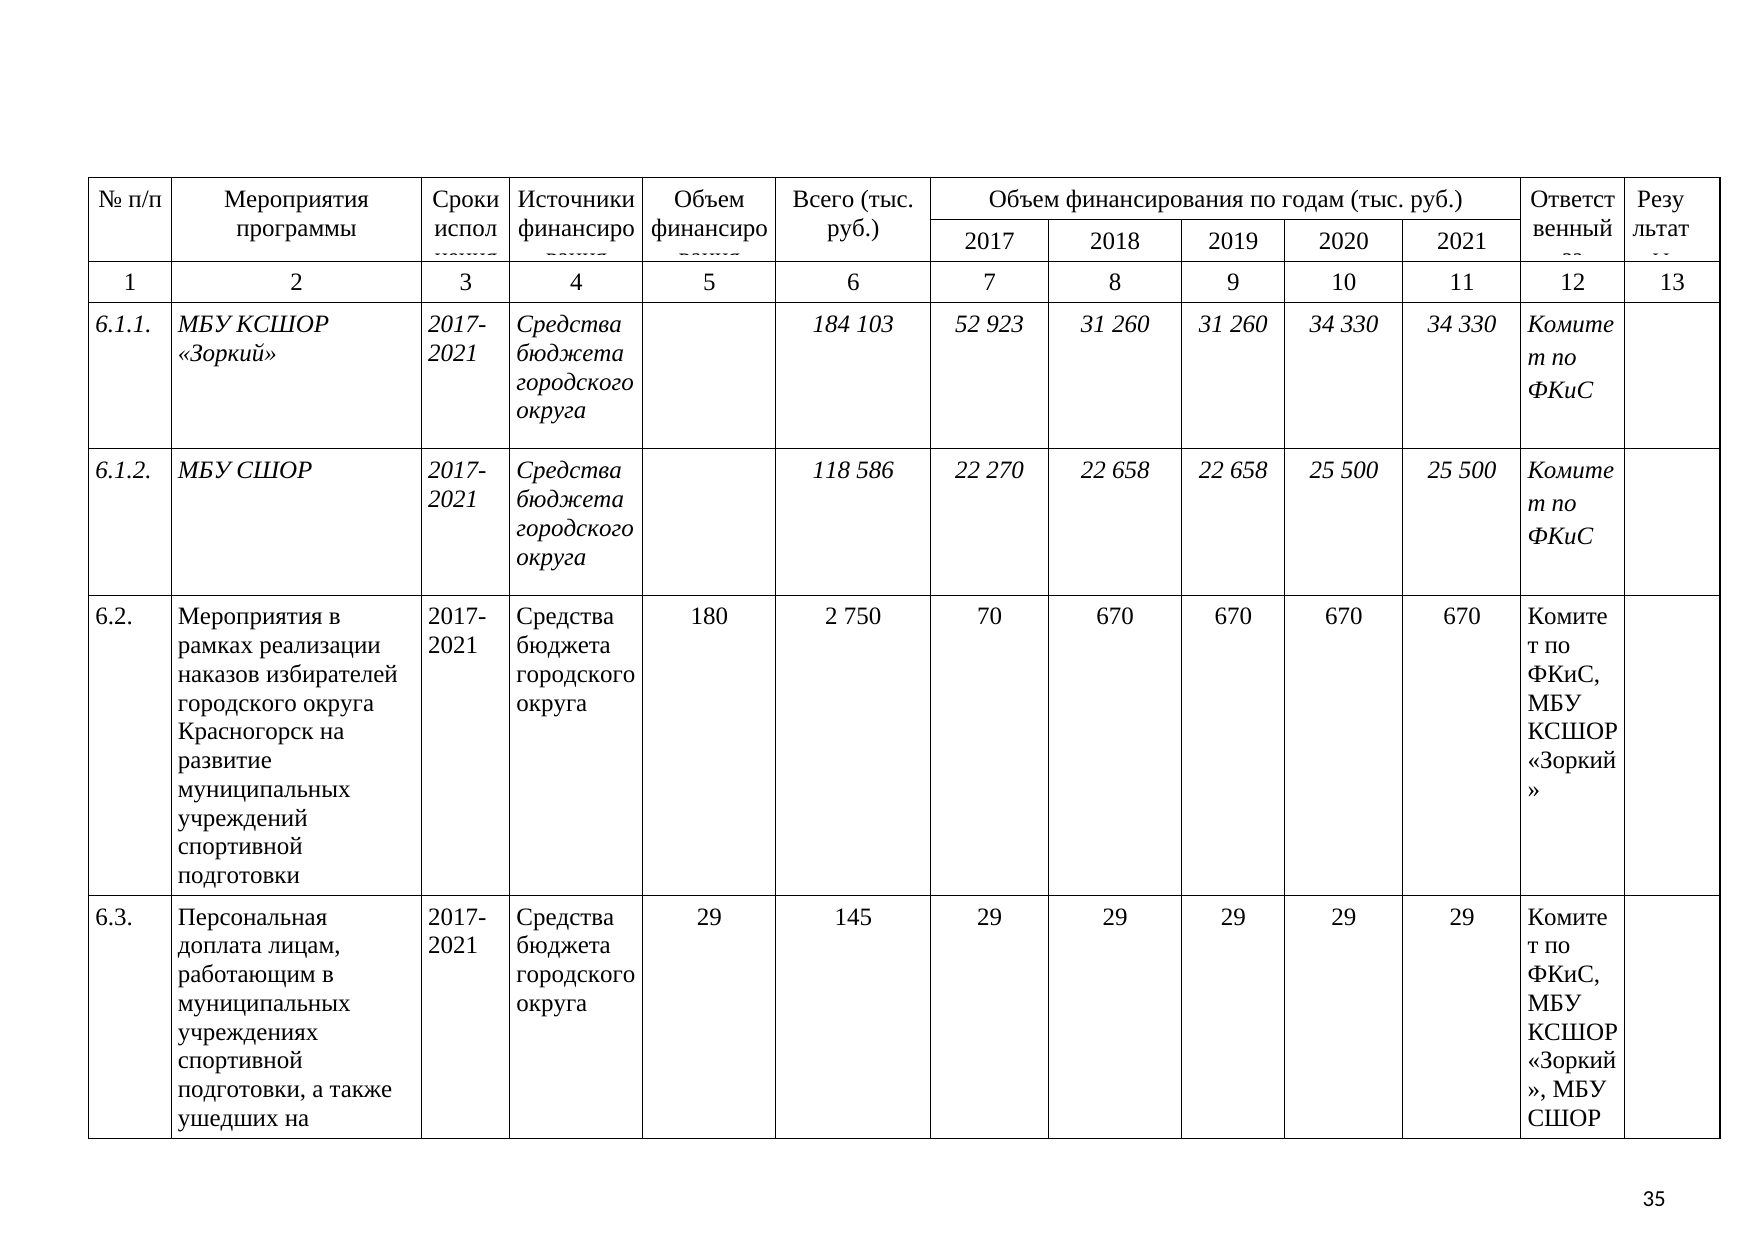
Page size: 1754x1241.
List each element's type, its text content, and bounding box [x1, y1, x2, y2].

table_cell [1625, 449, 1719, 594]
table_cell 670 [1403, 596, 1520, 895]
table_header Результаты выполнения мероприятия программы [1625, 178, 1719, 261]
table_cell Средства бюджета городского округа [510, 596, 642, 895]
table_cell [643, 449, 775, 594]
table_cell 1 [89, 262, 171, 302]
table_cell Комитет по ФКиС, МБУ КСШОР «Зоркий» [1521, 596, 1624, 895]
table_header Мероприятия программы [172, 178, 421, 261]
table_cell 7 [931, 262, 1048, 302]
table_cell 22 270 [931, 449, 1048, 594]
table_cell Мероприятия в рамках реализации наказов избирателей городского округа Красногорск на развитие муниципальных учреждений спортивной подготовки [172, 596, 421, 895]
table_cell 29 [643, 896, 775, 1138]
table_cell 180 [643, 596, 775, 895]
table_cell 2019 [1182, 220, 1284, 261]
table_header Источники финансирования [510, 178, 642, 261]
table_cell 2017-2021 [422, 896, 509, 1138]
table_cell 22 658 [1049, 449, 1181, 594]
table_cell [1625, 303, 1719, 448]
table_cell 29 [1285, 896, 1402, 1138]
table_cell 670 [1049, 596, 1181, 895]
table_cell 2017-2021 [422, 303, 509, 448]
table_cell 29 [1182, 896, 1284, 1138]
table_cell 25 500 [1403, 449, 1520, 594]
table_cell 2 [172, 262, 421, 302]
table_header Ответственный за выполнение мероприятия программы [1521, 178, 1624, 261]
table_cell 2018 [1049, 220, 1181, 261]
table_cell [1625, 896, 1719, 1138]
table_cell 12 [1521, 262, 1624, 302]
table_header № п/п [89, 178, 171, 261]
table_cell МБУ КСШОР «Зоркий» [172, 303, 421, 448]
table_cell 34 330 [1403, 303, 1520, 448]
table_cell 184 103 [776, 303, 930, 448]
table_cell 31 260 [1049, 303, 1181, 448]
table_cell 5 [643, 262, 775, 302]
table_cell 29 [1049, 896, 1181, 1138]
table_cell МБУ СШОР [172, 449, 421, 594]
table_cell 2017 [931, 220, 1048, 261]
table_cell 8 [1049, 262, 1181, 302]
table_cell 29 [1403, 896, 1520, 1138]
table_cell 670 [1182, 596, 1284, 895]
table_cell 2017-2021 [422, 596, 509, 895]
table_cell 10 [1285, 262, 1402, 302]
table_cell 6.1.2. [89, 449, 171, 594]
table_cell 118 586 [776, 449, 930, 594]
table_cell 6 [776, 262, 930, 302]
table_header Всего (тыс. руб.) [776, 178, 930, 261]
table_header Объем финансирования по годам (тыс. руб.) [931, 178, 1520, 219]
table_cell 2021 [1403, 220, 1520, 261]
table_cell 22 658 [1182, 449, 1284, 594]
table_cell [1625, 596, 1719, 895]
table_cell 11 [1403, 262, 1520, 302]
table_cell 29 [931, 896, 1048, 1138]
table_cell Комитет по ФКиС [1521, 449, 1624, 594]
table_cell [643, 303, 775, 448]
table_cell 25 500 [1285, 449, 1402, 594]
table_cell 6.2. [89, 596, 171, 895]
table_cell 2020 [1285, 220, 1402, 261]
table_cell 4 [510, 262, 642, 302]
table_cell 3 [422, 262, 509, 302]
table_cell 2017-2021 [422, 449, 509, 594]
table_cell Комитет по ФКиС [1521, 303, 1624, 448]
table_cell Средства бюджета городского округа [510, 896, 642, 1138]
table_header Объем финансирования мероприятия в 2016 финансовом году (тыс. руб.) [643, 178, 775, 261]
table_cell 6.3. [89, 896, 171, 1138]
table_header Сроки исполнения мероприятия [422, 178, 509, 261]
table_cell 52 923 [931, 303, 1048, 448]
table_cell Средства бюджета городского округа [510, 303, 642, 448]
table_cell Средства бюджета городского округа [510, 449, 642, 594]
table_cell 9 [1182, 262, 1284, 302]
table_cell 6.1.1. [89, 303, 171, 448]
table_cell 145 [776, 896, 930, 1138]
table_cell 13 [1625, 262, 1719, 302]
table_cell 70 [931, 596, 1048, 895]
table_cell 31 260 [1182, 303, 1284, 448]
table_cell 670 [1285, 596, 1402, 895]
table_cell 2 750 [776, 596, 930, 895]
table_cell Комитет по ФКиС, МБУ КСШОР «Зоркий», МБУ СШОР [1521, 896, 1624, 1138]
table_cell 34 330 [1285, 303, 1402, 448]
